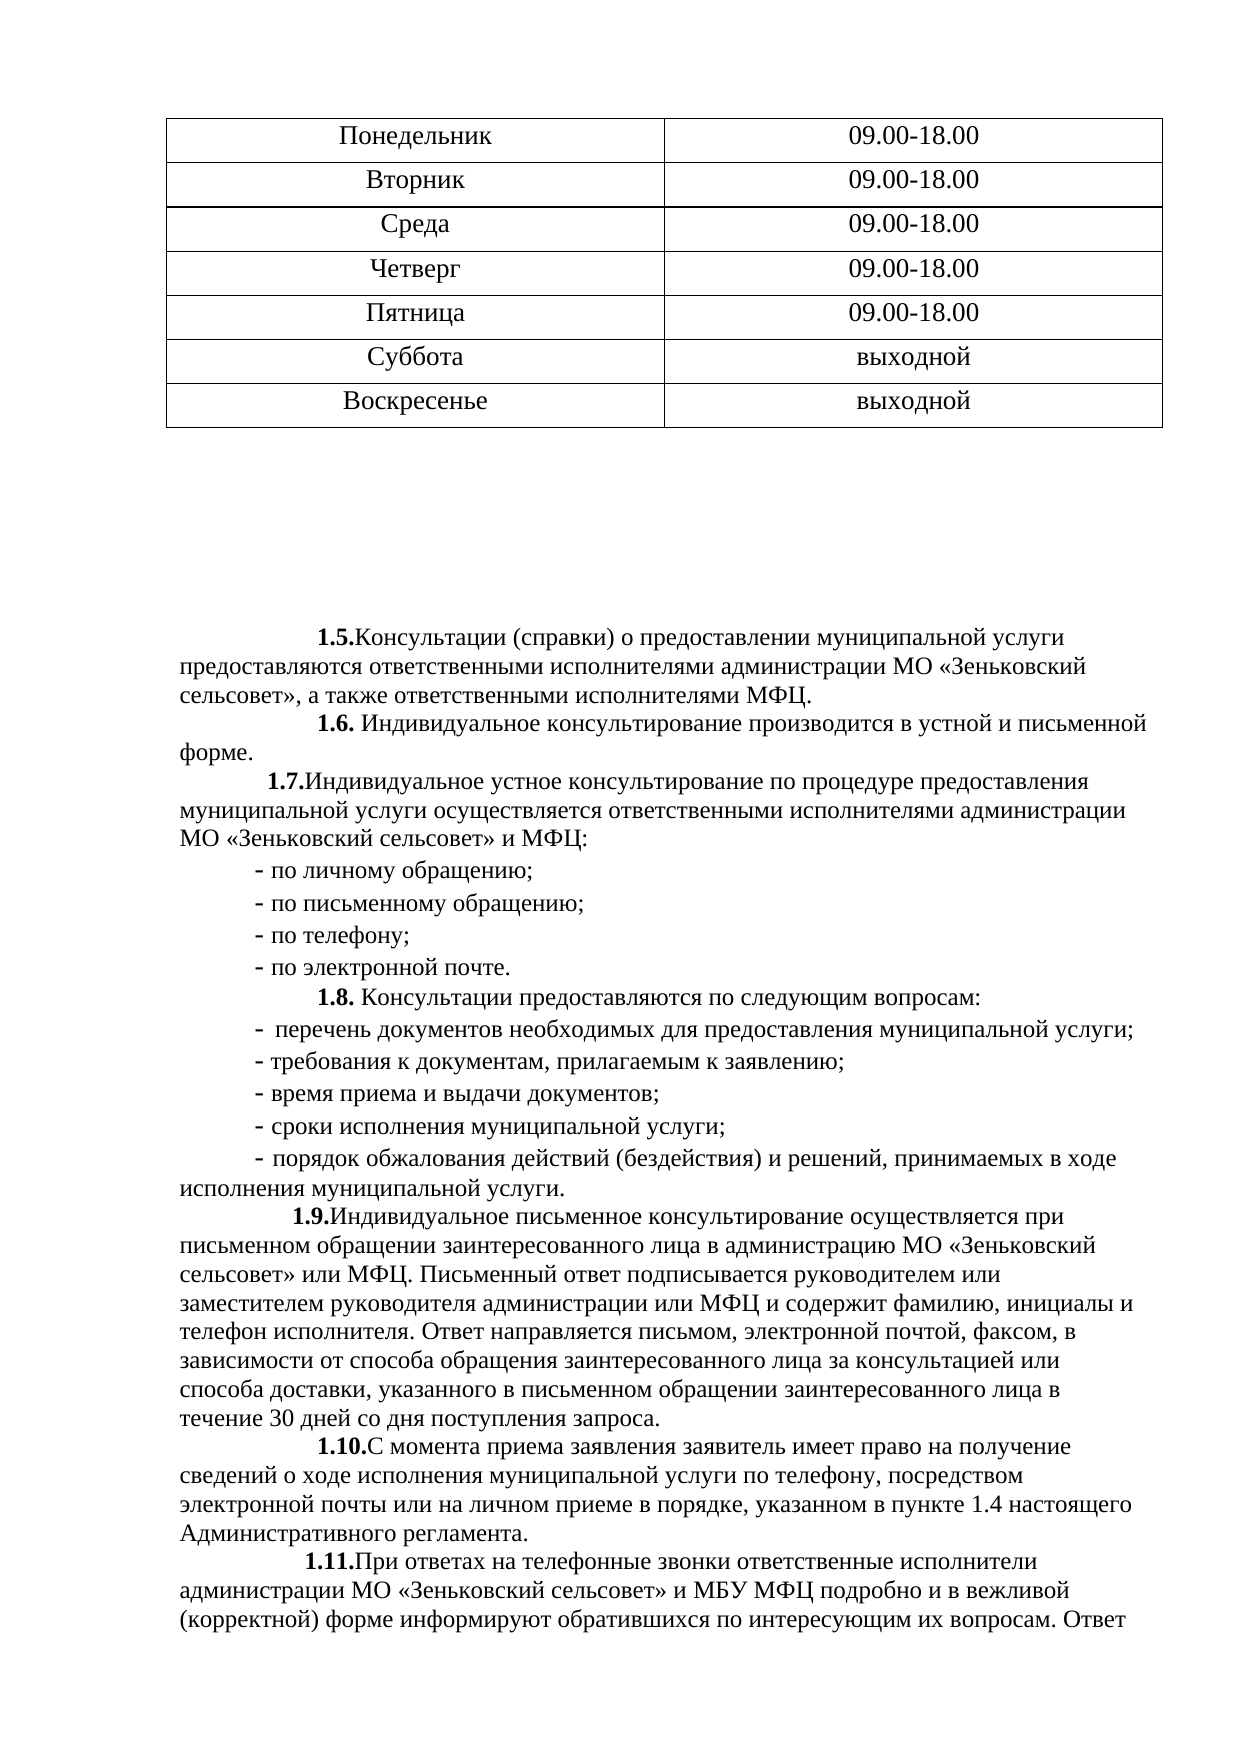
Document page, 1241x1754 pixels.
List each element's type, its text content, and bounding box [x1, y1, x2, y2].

list по личному обращению; [179, 852, 1152, 885]
list по электронной почте. [179, 949, 1152, 982]
text 1.5.Консультации (справки) о предоставлении муниципальной услуги предоставляются ответственными исполнителями администрации МО «Зеньковский сельсовет», а также ответственными исполнителями МФЦ. [179, 622, 1149, 708]
table_cell 09.00-18.00 [665, 163, 1162, 206]
table_cell 09.00-18.00 [665, 208, 1162, 251]
list перечень документов необходимых для предоставления муниципальной услуги; [179, 1011, 1149, 1043]
text 1.8. Консультации предоставляются по следующим вопросам: [179, 982, 1152, 1011]
table_cell Среда [167, 208, 664, 251]
list по письменному обращению; [179, 885, 1152, 917]
table_cell Вторник [167, 163, 664, 206]
table_cell 09.00-18.00 [665, 119, 1162, 162]
table_cell Понедельник [167, 119, 664, 162]
table_cell Суббота [167, 340, 664, 383]
table_cell выходной [665, 340, 1162, 383]
table_cell Воскресенье [167, 384, 664, 427]
list требования к документам, прилагаемым к заявлению; [179, 1043, 1152, 1075]
table_cell выходной [665, 384, 1162, 427]
text 1.6. Индивидуальное консультирование производится в устной и письменной форме. [179, 708, 1149, 766]
table_cell 09.00-18.00 [665, 296, 1162, 339]
list сроки исполнения муниципальной услуги; [179, 1108, 1152, 1140]
table_cell 09.00-18.00 [665, 252, 1162, 295]
text 1.7.Индивидуальное устное консультирование по процедуре предоставления муниципальной услуги осуществляется ответственными исполнителями администрации МО «Зеньковский сельсовет» и МФЦ: [179, 766, 1149, 852]
table_cell Пятница [167, 296, 664, 339]
text 1.10.С момента приема заявления заявитель имеет право на получение сведений о ходе исполнения муниципальной услуги по телефону, посредством электронной почты или на личном приеме в порядке, указанном в пункте 1.4 настоящего Административного регламента. [179, 1431, 1149, 1546]
list порядок обжалования действий (бездействия) и решений, принимаемых в ходе исполнения муниципальной услуги. [179, 1140, 1149, 1201]
table_cell Четверг [167, 252, 664, 295]
text 1.9.Индивидуальное письменное консультирование осуществляется при письменном обращении заинтересованного лица в администрацию МО «Зеньковский сельсовет» или МФЦ. Письменный ответ подписывается руководителем или заместителем руководителя администрации или МФЦ и содержит фамилию, инициалы и телефон исполнителя. Ответ направляется письмом, электронной почтой, факсом, в зависимости от способа обращения заинтересованного лица за консультацией или способа доставки, указанного в письменном обращении заинтересованного лица в течение 30 дней со дня поступления запроса. [179, 1201, 1149, 1431]
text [179, 1546, 1149, 1633]
list время приема и выдачи документов; [179, 1075, 1152, 1108]
list по телефону; [179, 917, 1152, 949]
